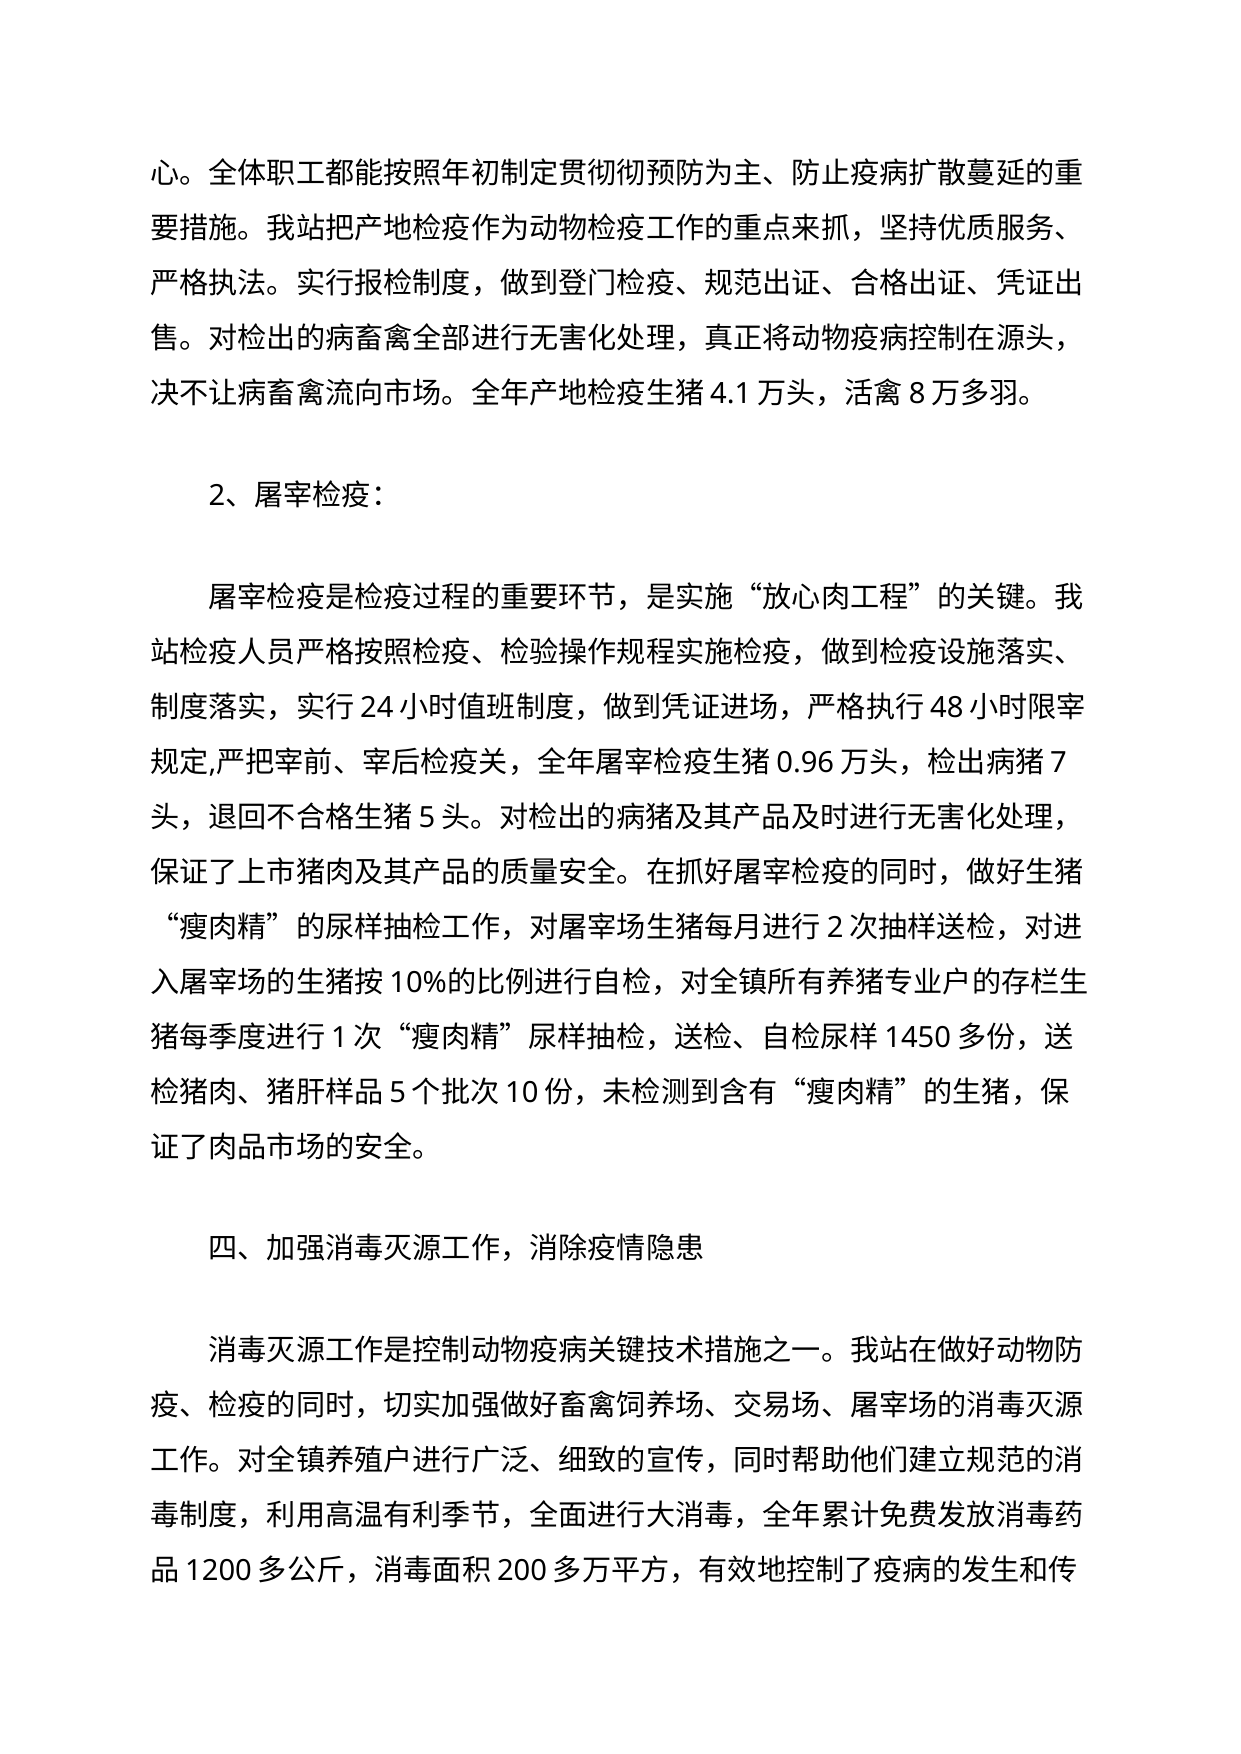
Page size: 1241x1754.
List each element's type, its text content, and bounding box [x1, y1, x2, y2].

text 屠宰检疫是检疫过程的重要环节，是实施“放心肉工程”的关键。我站检疫人员严格按照检疫、检验操作规程实施检疫，做到检疫设施落实、制度落实，实行24小时值班制度，做到凭证进场，严格执行48小时限宰规定,严把宰前、宰后检疫关，全年屠宰检疫生猪0.96万头，检出病猪7头，退回不合格生猪5头。对检出的病猪及其产品及时进行无害化处理，保证了上市猪肉及其产品的质量安全。在抓好屠宰检疫的同时，做好生猪“瘦肉精”的尿样抽检工作，对屠宰场生猪每月进行2次抽样送检，对进入屠宰场的生猪按10%的比例进行自检，对全镇所有养猪专业户的存栏生猪每季度进行1次“瘦肉精”尿样抽检，送检、自检尿样1450多份，送检猪肉、猪肝样品5个批次10份，未检测到含有“瘦肉精”的生猪，保证了肉品市场的安全。 [150, 573, 1090, 1166]
text 四、加强消毒灭源工作，消除疫情隐患 [150, 1225, 1090, 1267]
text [150, 150, 1090, 412]
text 2、屠宰检疫： [150, 472, 1090, 514]
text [150, 1327, 1090, 1589]
